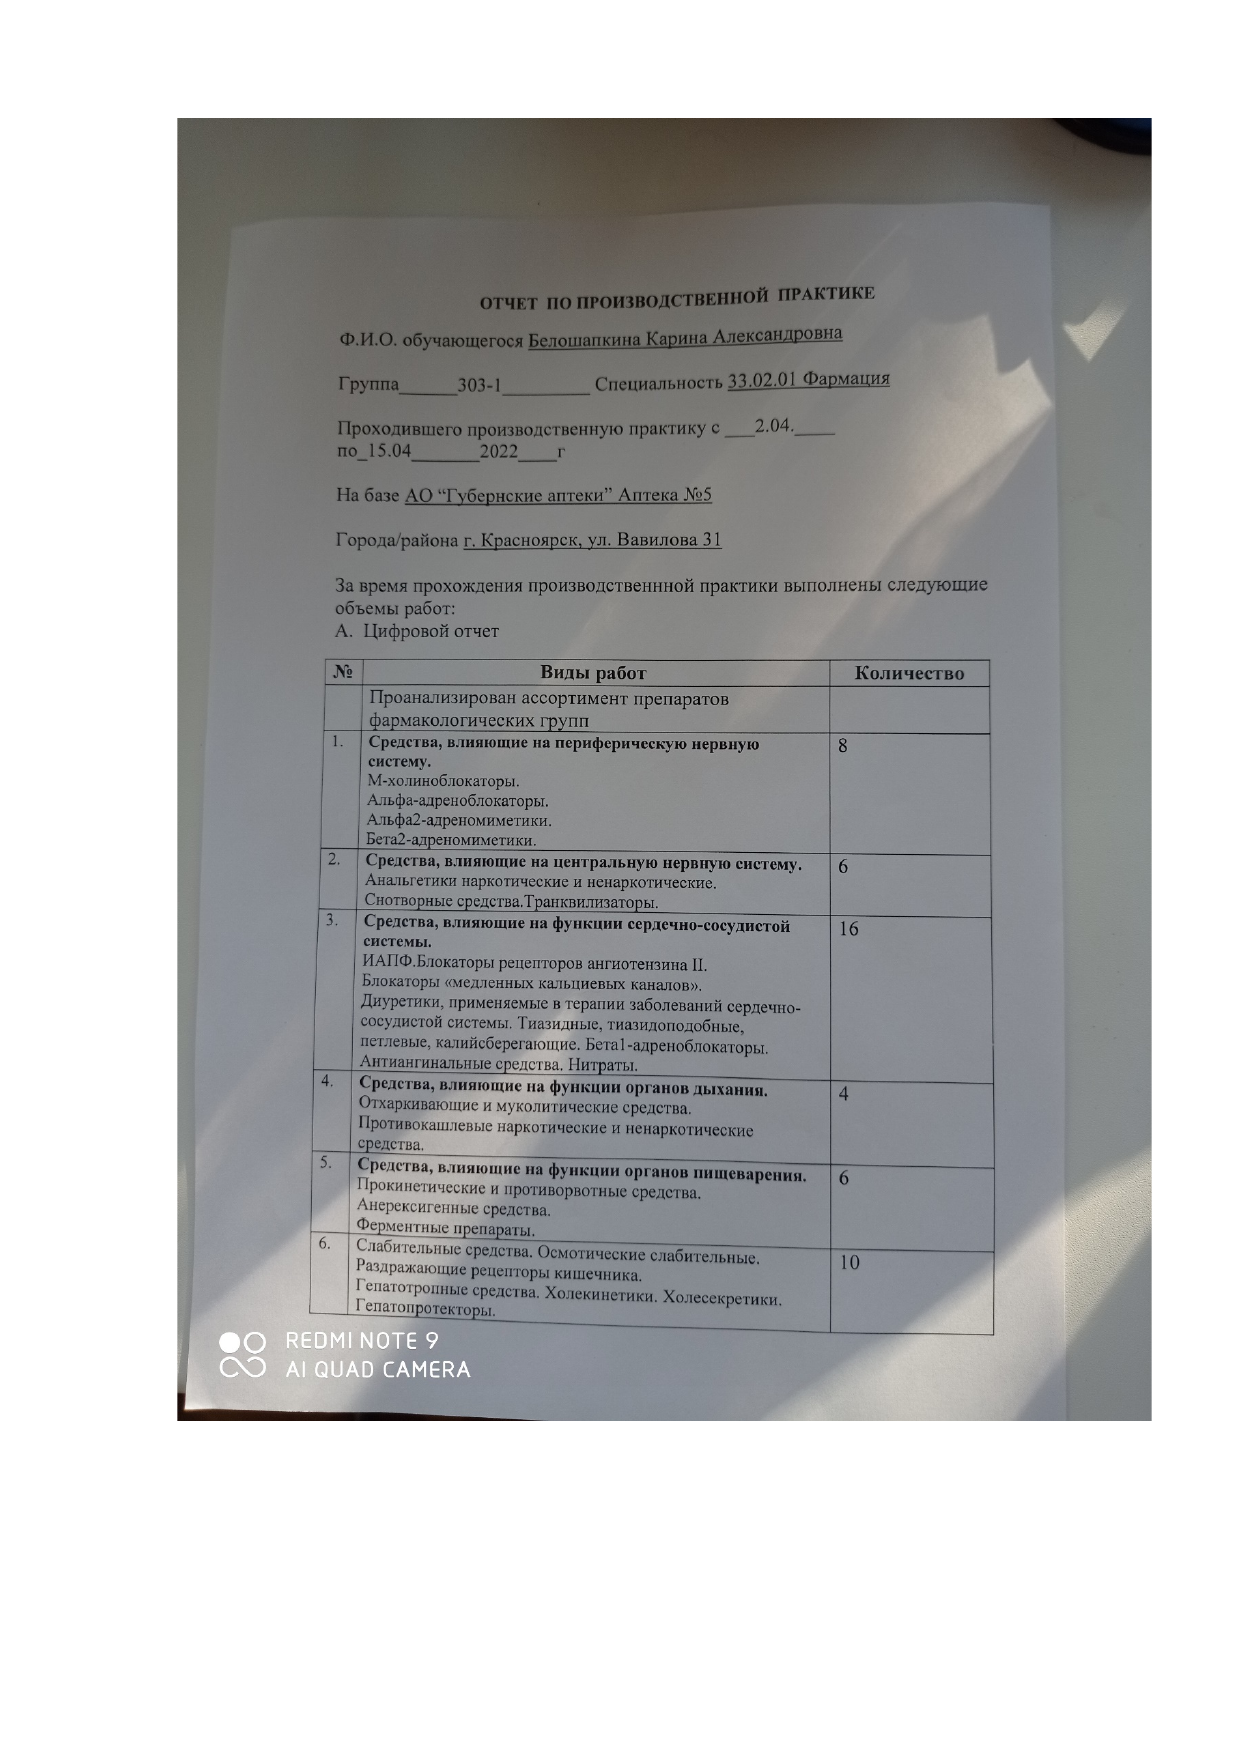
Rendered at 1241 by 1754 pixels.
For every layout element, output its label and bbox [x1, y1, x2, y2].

picture [177, 118, 1152, 1421]
